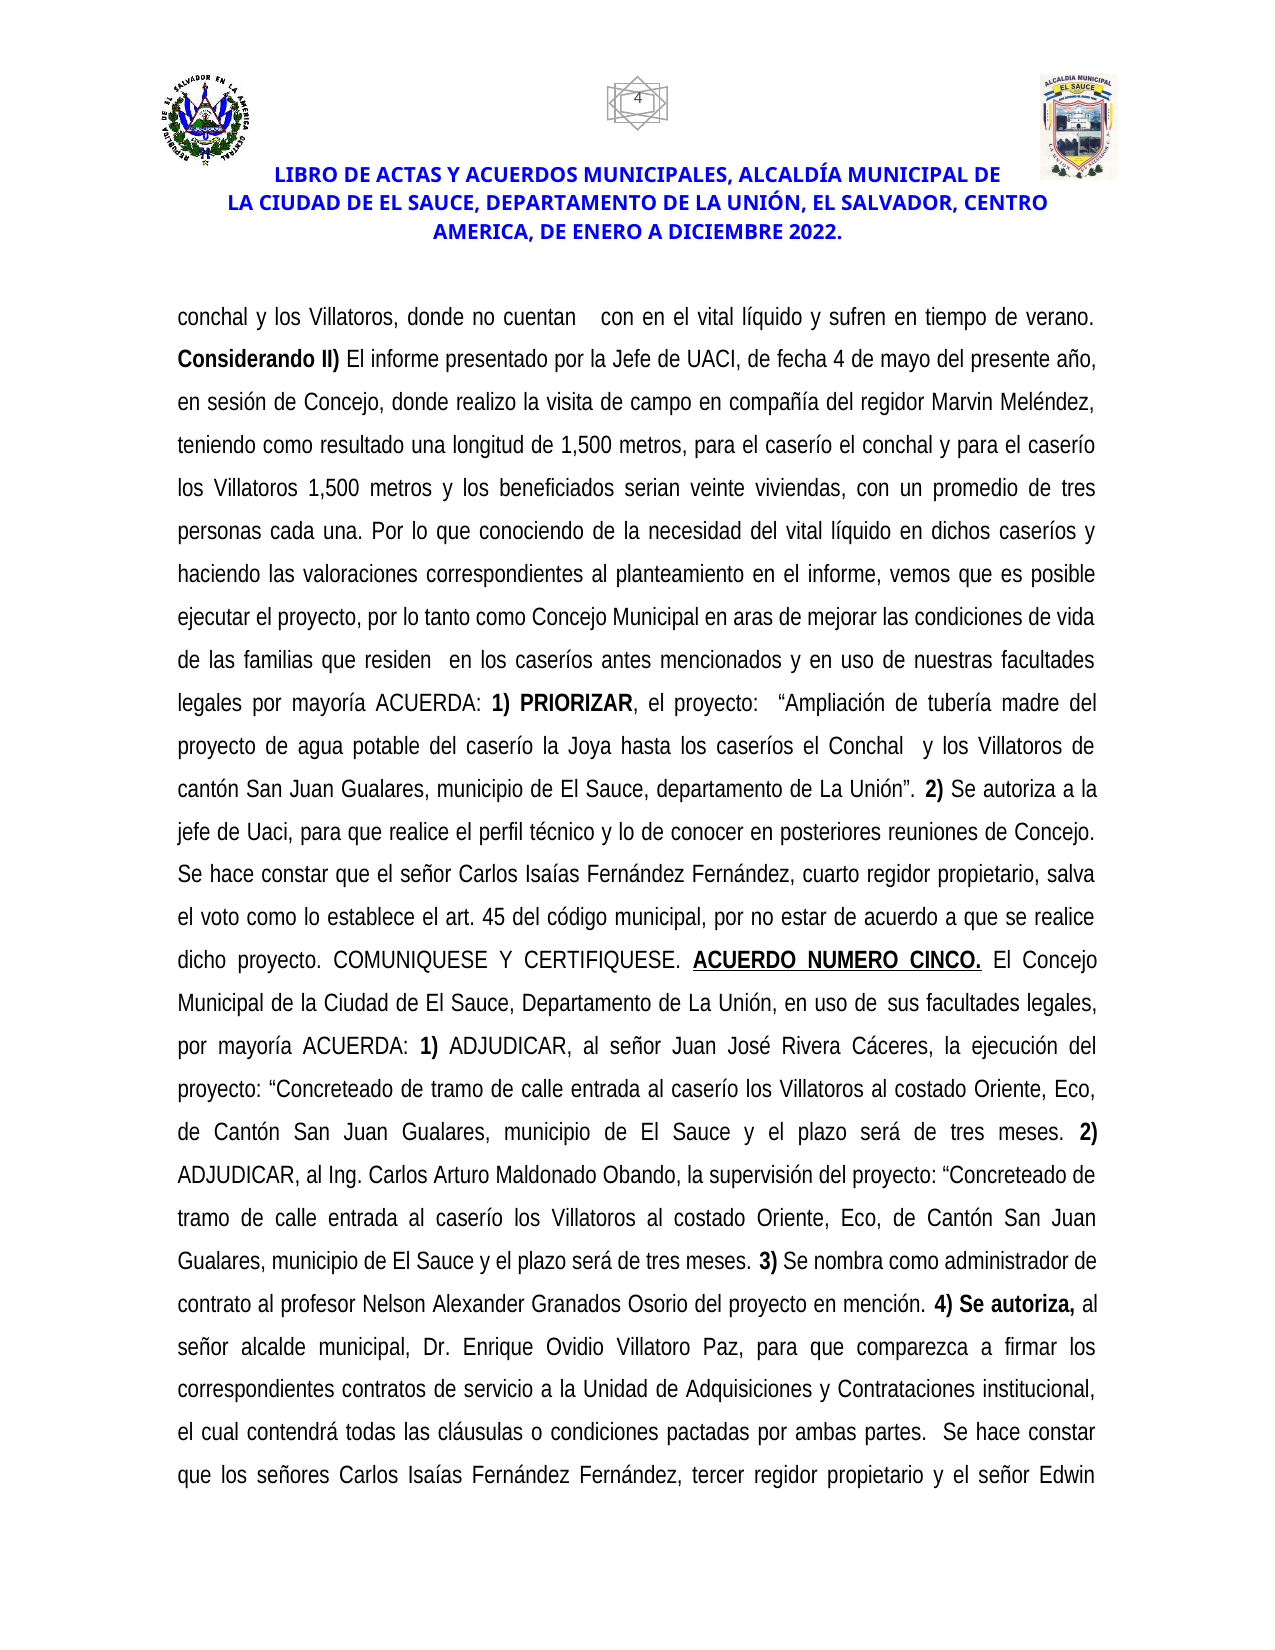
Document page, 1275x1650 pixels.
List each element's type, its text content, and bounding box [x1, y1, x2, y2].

picture [160, 73, 250, 166]
picture [1039, 74, 1118, 180]
